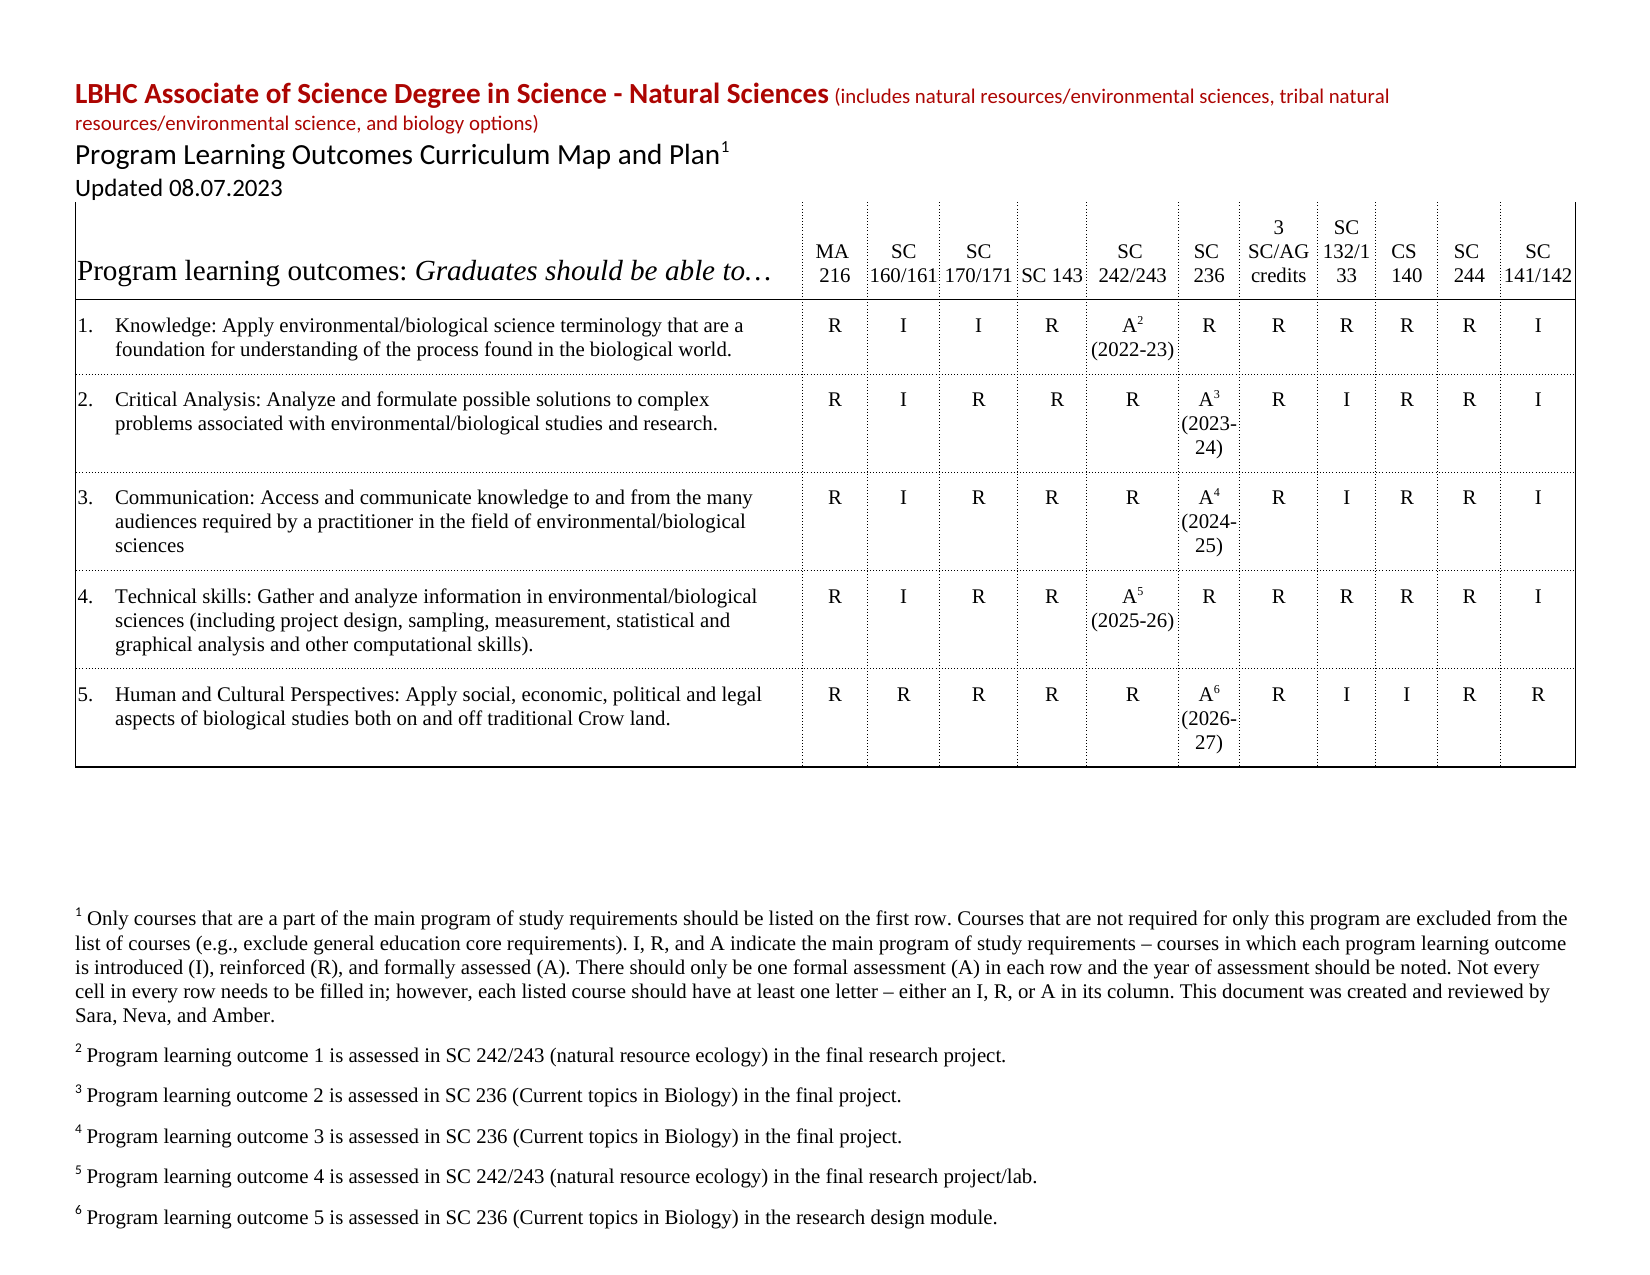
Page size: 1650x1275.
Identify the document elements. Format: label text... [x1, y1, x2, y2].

table_cell R [1240, 374, 1318, 472]
table_cell R [1438, 570, 1501, 668]
table_cell R [940, 472, 1018, 570]
table_cell R [1018, 570, 1086, 668]
table_cell Technical skills: Gather and analyze information in environmental/biological sciences (including project design, sampling, measurement, statistical and graphical analysis and other computational skills). [76, 570, 802, 668]
table_cell R [940, 570, 1018, 668]
table_cell A (2025-26) [1086, 570, 1178, 668]
table_cell R [1086, 374, 1178, 472]
table_cell R [802, 570, 868, 668]
table_cell A (2023-24) [1179, 374, 1239, 472]
table_cell I [1318, 374, 1376, 472]
table_header SC 160/161 [868, 202, 939, 299]
table_cell R [802, 300, 868, 373]
table_header CS 140 [1376, 202, 1438, 299]
table_cell I [1318, 668, 1376, 766]
table_cell R [1438, 300, 1501, 373]
table_cell R [1240, 472, 1318, 570]
table_header SC 141/142 [1501, 202, 1575, 299]
table_cell I [868, 570, 939, 668]
table_header SC 132/133 [1318, 202, 1376, 299]
table_cell Human and Cultural Perspectives: Apply social, economic, political and legal aspects of biological studies both on and off traditional Crow land. [76, 668, 802, 766]
table_cell R [1376, 570, 1438, 668]
table_cell R [1376, 472, 1438, 570]
table_cell R [1376, 374, 1438, 472]
table_cell R [1018, 668, 1086, 766]
table_cell R [1318, 300, 1376, 373]
table_cell I [1501, 472, 1575, 570]
table_cell R [1438, 374, 1501, 472]
table_cell R [802, 472, 868, 570]
table_cell R [1179, 570, 1239, 668]
table_cell R [940, 374, 1018, 472]
table_cell A (2022-23) [1086, 300, 1178, 373]
table_header SC 236 [1179, 202, 1239, 299]
table_cell R [1240, 668, 1318, 766]
table_cell R [1438, 668, 1501, 766]
table_cell R [1179, 300, 1239, 373]
table_cell R [1086, 668, 1178, 766]
table_cell I [1501, 300, 1575, 373]
table_cell R [1240, 300, 1318, 373]
table_cell I [1318, 472, 1376, 570]
table_cell R [1438, 472, 1501, 570]
table_cell I [940, 300, 1018, 373]
table_cell R [802, 668, 868, 766]
table_cell R [1318, 570, 1376, 668]
text Updated 08.07.2023 [75, 172, 1575, 202]
table_cell A (2026-27) [1179, 668, 1239, 766]
table_cell R [1376, 300, 1438, 373]
table_cell R [1018, 374, 1086, 472]
table_cell I [1501, 570, 1575, 668]
table_cell I [1376, 668, 1438, 766]
table_cell R [1086, 472, 1178, 570]
table_cell R [1240, 570, 1318, 668]
table_header SC 244 [1438, 202, 1501, 299]
text LBHC Associate of Science Degree in Science - Natural Sciences (includes natural resources/environmental sciences, tribal natural resources/environmental science, and biology options) [75, 75, 1575, 136]
table_cell R [1501, 668, 1575, 766]
table_cell R [940, 668, 1018, 766]
table_cell I [868, 472, 939, 570]
table_cell I [1501, 374, 1575, 472]
table_cell R [868, 668, 939, 766]
table_header SC 170/171 [940, 202, 1018, 299]
table_cell R [802, 374, 868, 472]
table_cell A (2024-25) [1179, 472, 1239, 570]
table_header MA 216 [802, 202, 868, 299]
text Program Learning Outcomes Curriculum Map and Plan [75, 136, 1575, 172]
table_header SC 242/243 [1086, 202, 1178, 299]
table_cell Critical Analysis: Analyze and formulate possible solutions to complex problems associated with environmental/biological studies and research. [76, 374, 802, 472]
table_cell R [1018, 472, 1086, 570]
table_cell I [868, 300, 939, 373]
table_header 3 SC/AG credits [1240, 202, 1318, 299]
table_cell Knowledge: Apply environmental/biological science terminology that are a foundation for understanding of the process found in the biological world. [76, 300, 802, 373]
table_cell I [868, 374, 939, 472]
table_header Program learning outcomes: Graduates should be able to… [76, 202, 802, 299]
table_cell Communication: Access and communicate knowledge to and from the many audiences required by a practitioner in the field of environmental/biological sciences [76, 472, 802, 570]
table_header SC 143 [1018, 202, 1086, 299]
table_cell R [1018, 300, 1086, 373]
